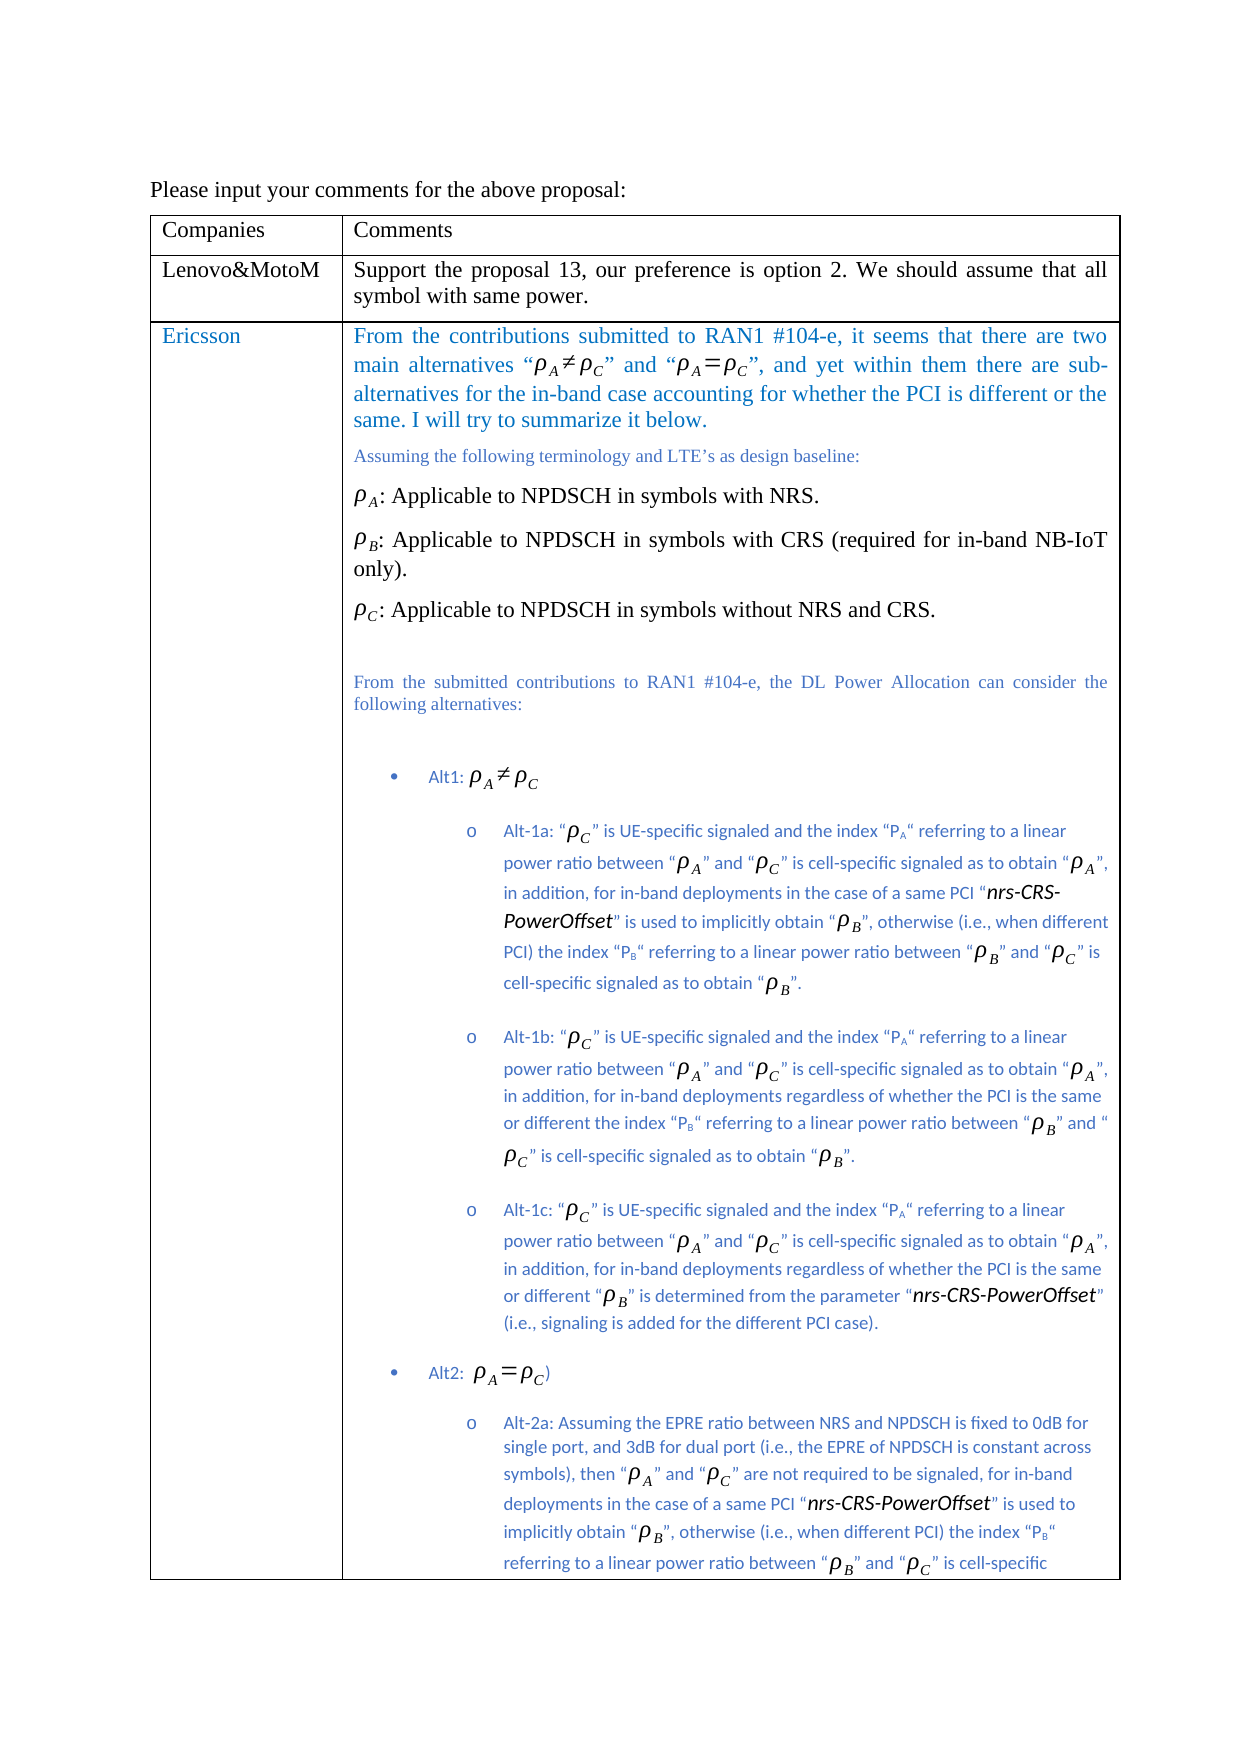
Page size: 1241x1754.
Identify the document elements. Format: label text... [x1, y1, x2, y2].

table_cell Lenovo&MotoM [151, 256, 342, 321]
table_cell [343, 323, 1119, 1579]
text Please input your comments for the above proposal: [150, 176, 1120, 203]
table_cell Support the proposal 13, our preference is option 2. We should assume that all symbol with same power. [343, 256, 1119, 321]
table_header Comments [343, 216, 1119, 255]
table_header Companies [151, 216, 342, 255]
table_cell Ericsson [151, 323, 342, 1579]
